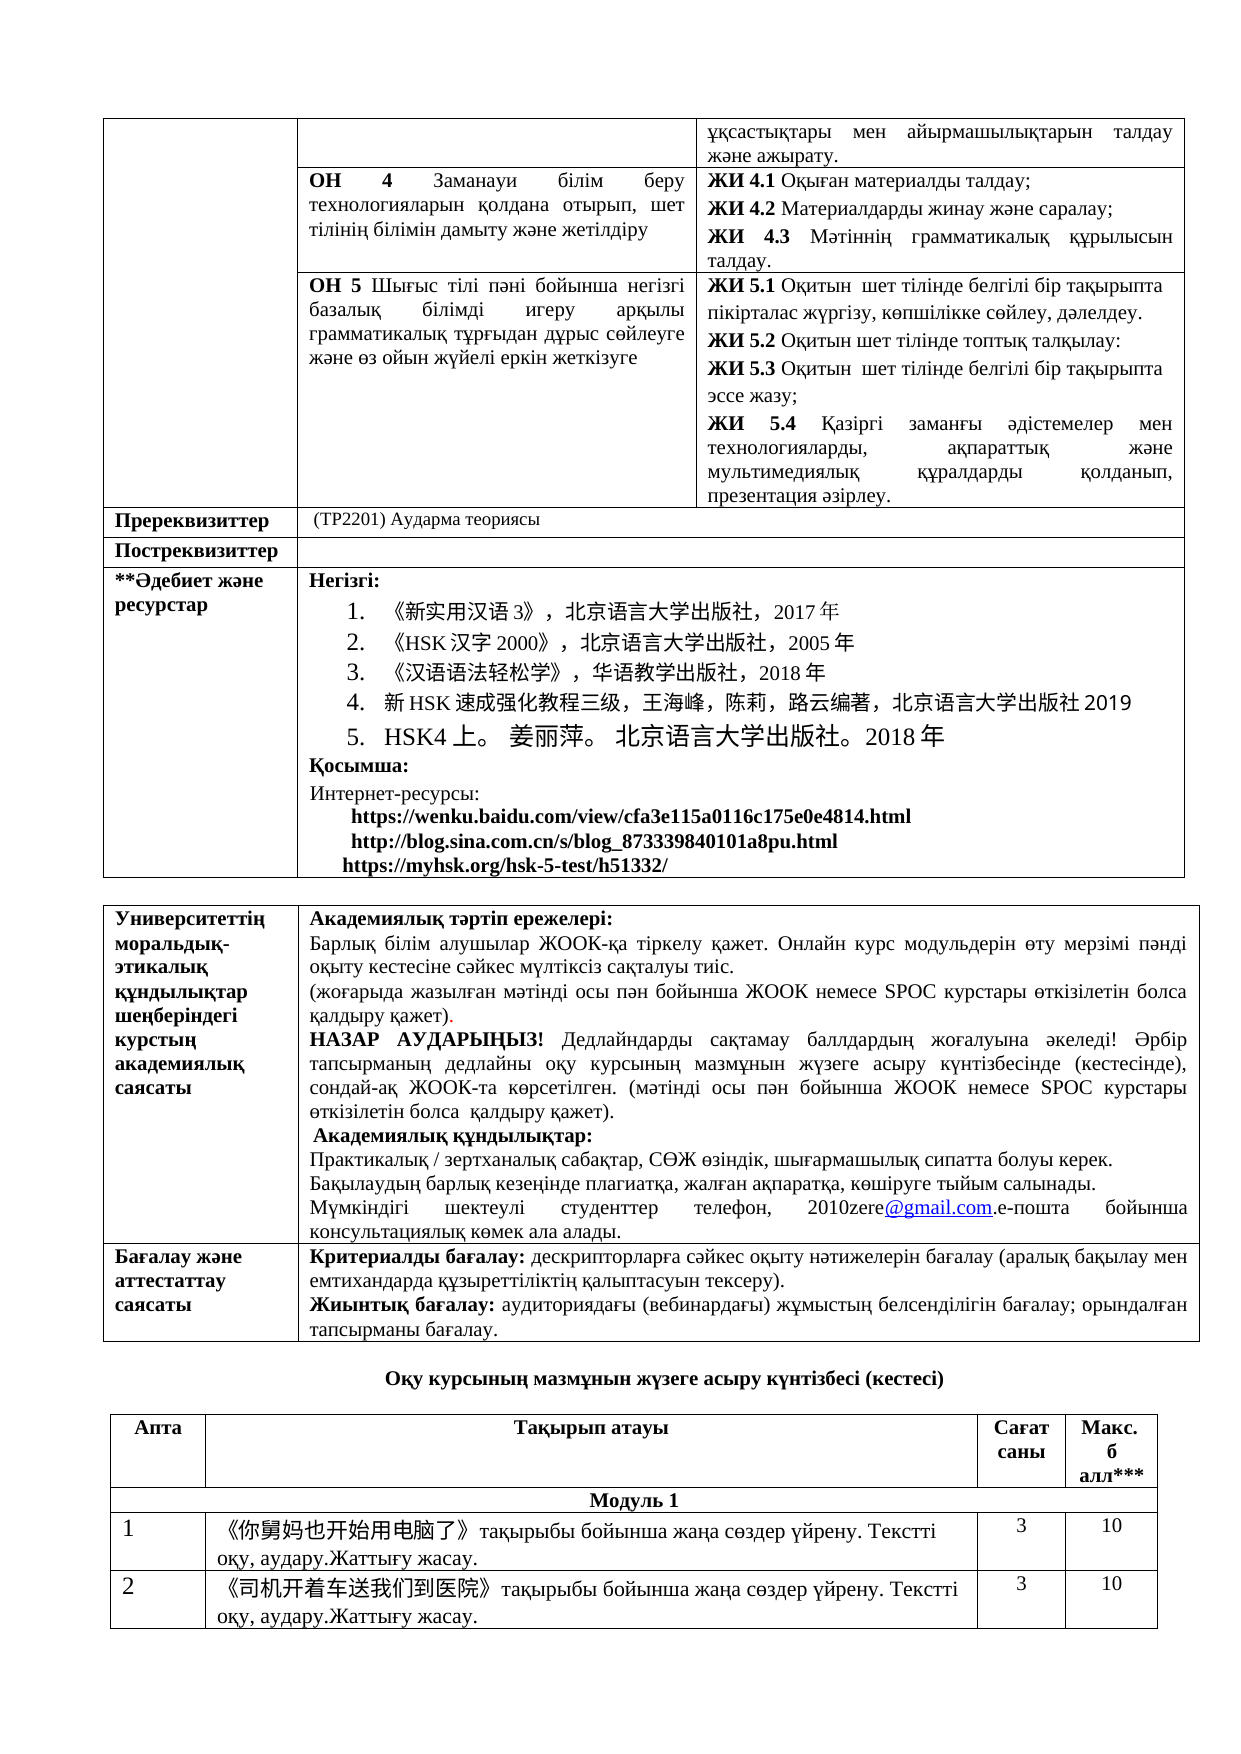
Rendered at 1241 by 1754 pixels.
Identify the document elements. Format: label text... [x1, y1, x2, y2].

table_cell 2 [111, 1571, 205, 1628]
table_header Сағат саны [978, 1415, 1065, 1487]
table_cell ОН 5 Шығыс тілі пәні бойынша негізгі базалық білімді игеру арқылы грамматикалық тұрғыдан дұрыс сөйлеуге және өз ойын жүйелі еркін жеткізуге [298, 273, 696, 507]
table_cell ЖИ 4.1 Оқыған материалды талдау; ЖИ 4.2 Материалдарды жинау және саралау; ЖИ 4.3 Мәтіннің грамматикалық құрылысын талдау. [697, 168, 1184, 272]
table_header Тақырып атауы [206, 1415, 977, 1487]
table_cell ОН 4 Заманауи білім беру технологияларын қолдана отырып, шет тілінің білімін дамыту және жетілдіру [298, 168, 696, 272]
table_header Макс. балл*** [1066, 1415, 1157, 1487]
table_cell Негізгі: 《新实用汉语3》，北京语言大学出版社，2017年 《HSK汉字2000》，北京语言大学出版社，2005年 《汉语语法轻松学》，华语教学出版社，2018年 新HSK速成强化教程三级，王海峰，陈莉，路云编著，北京语言大学出版社2019 HSK4 上。 姜丽萍。 北京语言大学出版社。2018年 Қосымша: Интернет-ресурсы: https://wenku.baidu.com/view/cfa3e115a0116c175e0e4814.html http://blog.sina.com.cn/s/blog_873339840101a8pu.html https://myhsk.org/hsk-5-test/h51332/ [298, 568, 1184, 877]
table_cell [697, 119, 1184, 167]
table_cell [298, 119, 696, 167]
table_cell **Әдебиет және ресурстар [104, 568, 297, 877]
table_cell 《司机开着车送我们到医院》тақырыбы бойынша жаңа сөздер үйрену. Текстті оқу, аудару.Жаттығу жасау. [206, 1571, 977, 1628]
table_cell 《你舅妈也开始用电脑了》тақырыбы бойынша жаңа сөздер үйрену. Текстті оқу, аудару.Жаттығу жасау. [206, 1513, 977, 1570]
text Оқу курсының мазмұнын жүзеге асыру күнтізбесі (кестесі) [177, 1366, 1152, 1390]
table_cell 3 [978, 1571, 1065, 1628]
table_header Апта [111, 1415, 205, 1487]
table_cell Модуль 1 [111, 1488, 1157, 1512]
table_cell Критериалды бағалау: дескрипторларға сәйкес оқыту нәтижелерін бағалау (аралық бақылау мен емтихандарда құзыреттіліктің қалыптасуын тексеру). Жиынтық бағалау: аудиториядағы (вебинардағы) жұмыстың белсенділігін бағалау; орындалған тапсырманы бағалау. [299, 1244, 1199, 1341]
table_cell (TP2201) Аударма теориясы [298, 508, 1184, 537]
table_cell 1 [111, 1513, 205, 1570]
table_cell [298, 538, 1184, 567]
table_cell Бағалау және аттестаттау саясаты [104, 1244, 298, 1341]
table_cell 3 [978, 1513, 1065, 1570]
table_cell 10 [1066, 1513, 1157, 1570]
table_cell Пререквизиттер [104, 508, 297, 537]
table_header Академиялық тәртіп ережелері: Барлық білім алушылар ЖООК-қа тіркелу қажет. Онлайн курс модульдерін өту мерзімі пәнді оқыту кестесіне сәйкес мүлтіксіз сақталуы тиіс. (жоғарыда жазылған мәтінді осы пән бойынша ЖООК немесе SPOC курстары өткізілетін болса қалдыру қажет). НАЗАР АУДАРЫҢЫЗ! Дедлайндарды сақтамау баллдардың жоғалуына әкеледі! Әрбір тапсырманың дедлайны оқу курсының мазмұнын жүзеге асыру күнтізбесінде (кестесінде), сондай-ақ ЖООК-та көрсетілген. (мәтінді осы пән бойынша ЖООК немесе SPOC курстары өткізілетін болса қалдыру қажет). Академиялық құндылықтар: Практикалық / зертханалық сабақтар, СӨЖ өзіндік, шығармашылық сипатта болуы керек. Бақылаудың барлық кезеңінде плагиатқа, жалған ақпаратқа, көшіруге тыйым салынады. Мүмкіндігі шектеулі студенттер телефон, 2010zere@gmail.com.е-пошта бойынша консультациялық көмек ала алады. [299, 906, 1199, 1243]
table_cell Постреквизиттер [104, 538, 297, 567]
table_cell 10 [1066, 1571, 1157, 1628]
table_header Университеттің моральдық-этикалық құндылықтар шеңберіндегі курстың академиялық саясаты [104, 906, 298, 1243]
table_cell ЖИ 5.1 Оқитын шет тілінде белгілі бір тақырыпта пікірталас жүргізу, көпшілікке сөйлеу, дәлелдеу. ЖИ 5.2 Оқитын шет тілінде топтық талқылау: ЖИ 5.3 Оқитын шет тілінде белгілі бір тақырыпта эссе жазу; ЖИ 5.4 Қазіргі заманғы әдістемелер мен технологияларды, ақпараттық және мультимедиялық құралдарды қолданып, презентация әзірлеу. [697, 273, 1184, 507]
